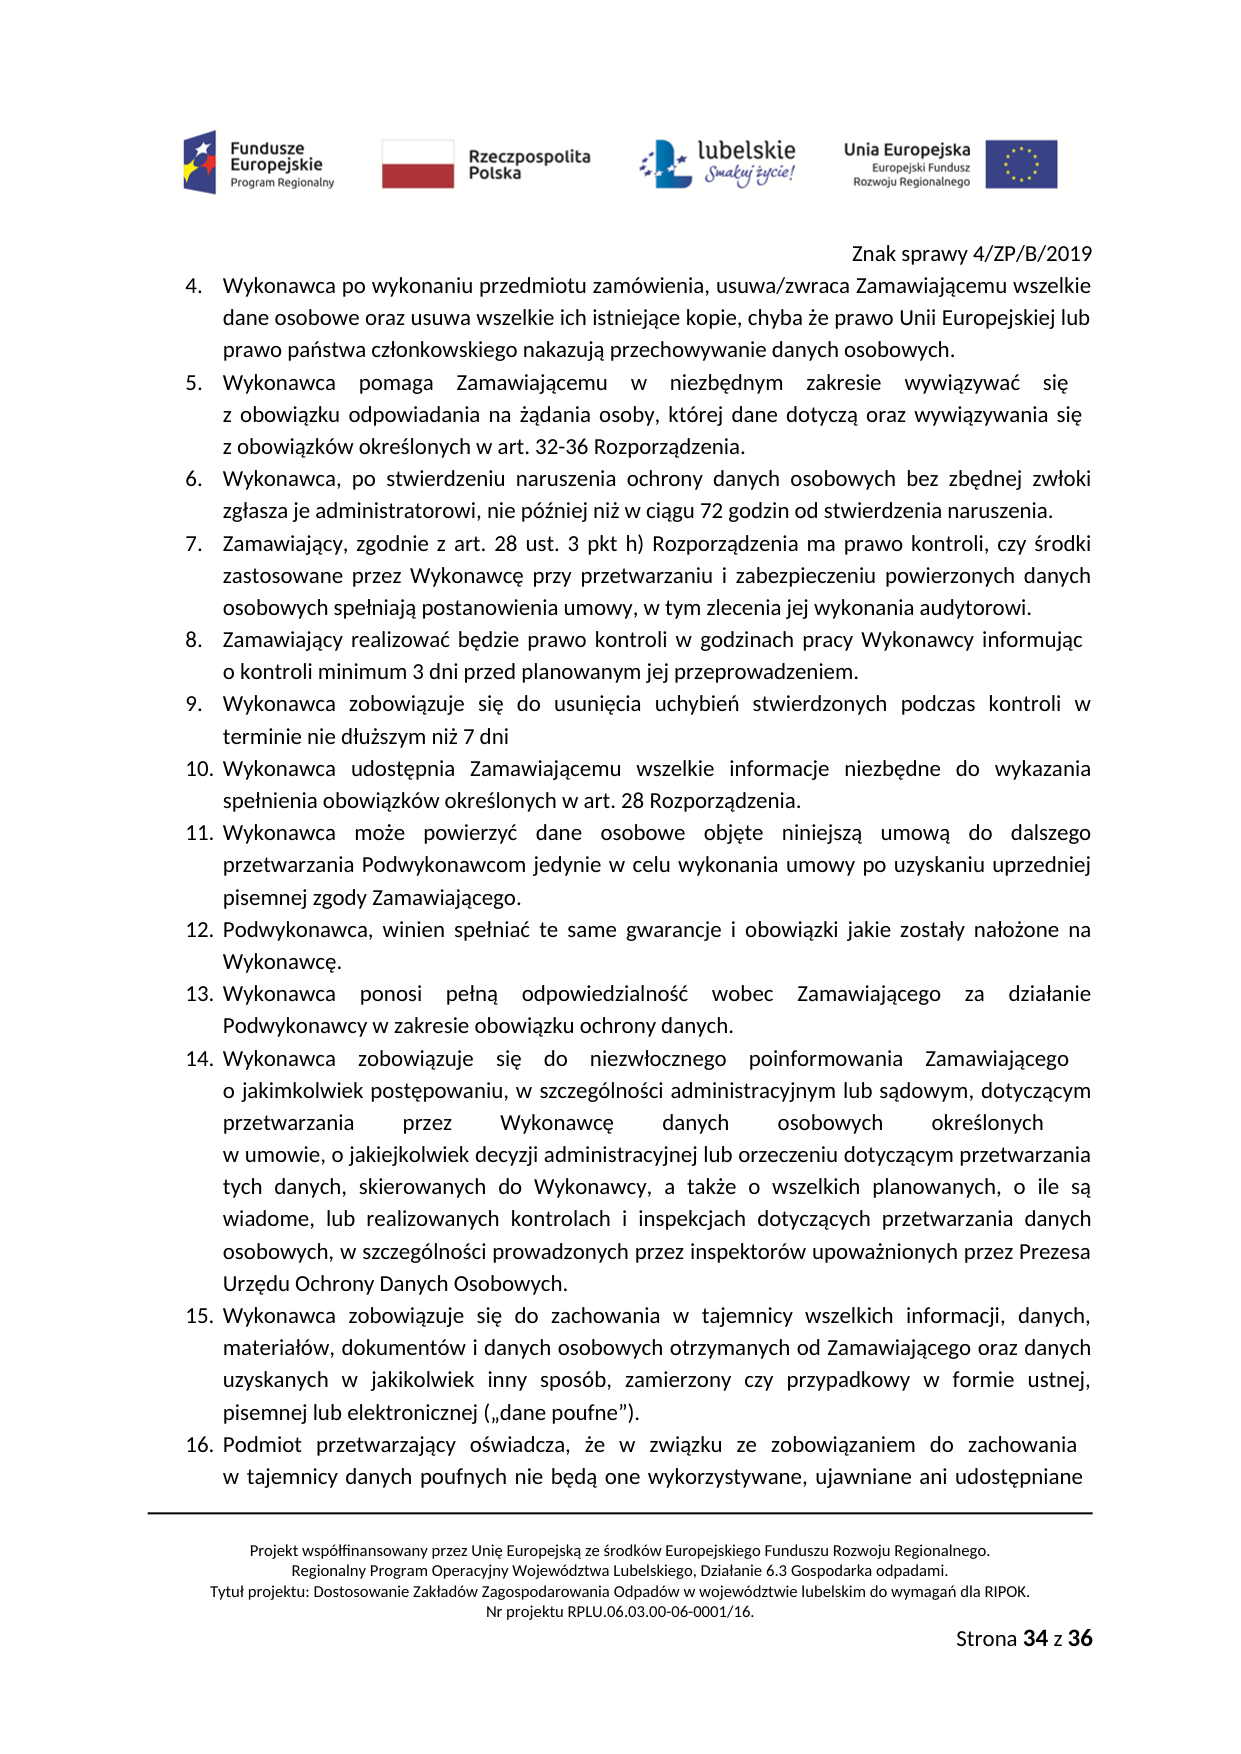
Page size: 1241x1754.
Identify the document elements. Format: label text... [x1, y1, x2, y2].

list Wykonawca ponosi pełną odpowiedzialność wobec Zamawiającego za działanie Podwykonawcy w zakresie obowiązku ochrony danych. [185, 979, 1093, 1039]
picture [147, 83, 1093, 236]
list Zamawiający realizować będzie prawo kontroli w godzinach pracy Wykonawcy informując o kontroli minimum 3 dni przed planowanym jej przeprowadzeniem. [185, 625, 1093, 685]
list Wykonawca, po stwierdzeniu naruszenia ochrony danych osobowych bez zbędnej zwłoki zgłasza je administratorowi, nie później niż w ciągu 72 godzin od stwierdzenia naruszenia. [185, 464, 1093, 524]
list Wykonawca pomaga Zamawiającemu w niezbędnym zakresie wywiązywać się z obowiązku odpowiadania na żądania osoby, której dane dotyczą oraz wywiązywania się z obowiązków określonych w art. 32-36 Rozporządzenia. [185, 368, 1093, 460]
list Wykonawca może powierzyć dane osobowe objęte niniejszą umową do dalszego przetwarzania Podwykonawcom jedynie w celu wykonania umowy po uzyskaniu uprzedniej pisemnej zgody Zamawiającego. [185, 818, 1093, 911]
list Wykonawca zobowiązuje się do usunięcia uchybień stwierdzonych podczas kontroli w terminie nie dłuższym niż 7 dni [185, 689, 1093, 750]
list Wykonawca zobowiązuje się do zachowania w tajemnicy wszelkich informacji, danych, materiałów, dokumentów i danych osobowych otrzymanych od Zamawiającego oraz danych uzyskanych w jakikolwiek inny sposób, zamierzony czy przypadkowy w formie ustnej, pisemnej lub elektronicznej („dane poufne”). [185, 1301, 1093, 1426]
list Wykonawca po wykonaniu przedmiotu zamówienia, usuwa/zwraca Zamawiającemu wszelkie dane osobowe oraz usuwa wszelkie ich istniejące kopie, chyba że prawo Unii Europejskiej lub prawo państwa członkowskiego nakazują przechowywanie danych osobowych. [185, 271, 1093, 363]
list Wykonawca zobowiązuje się do niezwłocznego poinformowania Zamawiającego o jakimkolwiek postępowaniu, w szczególności administracyjnym lub sądowym, dotyczącym przetwarzania przez Wykonawcę danych osobowych określonych w umowie, o jakiejkolwiek decyzji administracyjnej lub orzeczeniu dotyczącym przetwarzania tych danych, skierowanych do Wykonawcy, a także o wszelkich planowanych, o ile są wiadome, lub realizowanych kontrolach i inspekcjach dotyczących przetwarzania danych osobowych, w szczególności prowadzonych przez inspektorów upoważnionych przez Prezesa Urzędu Ochrony Danych Osobowych. [185, 1044, 1093, 1297]
list Wykonawca udostępnia Zamawiającemu wszelkie informacje niezbędne do wykazania spełnienia obowiązków określonych w art. 28 Rozporządzenia. [185, 754, 1093, 814]
list Podwykonawca, winien spełniać te same gwarancje i obowiązki jakie zostały nałożone na Wykonawcę. [185, 915, 1093, 975]
list Zamawiający, zgodnie z art. 28 ust. 3 pkt h) Rozporządzenia ma prawo kontroli, czy środki zastosowane przez Wykonawcę przy przetwarzaniu i zabezpieczeniu powierzonych danych osobowych spełniają postanowienia umowy, w tym zlecenia jej wykonania audytorowi. [185, 529, 1093, 621]
